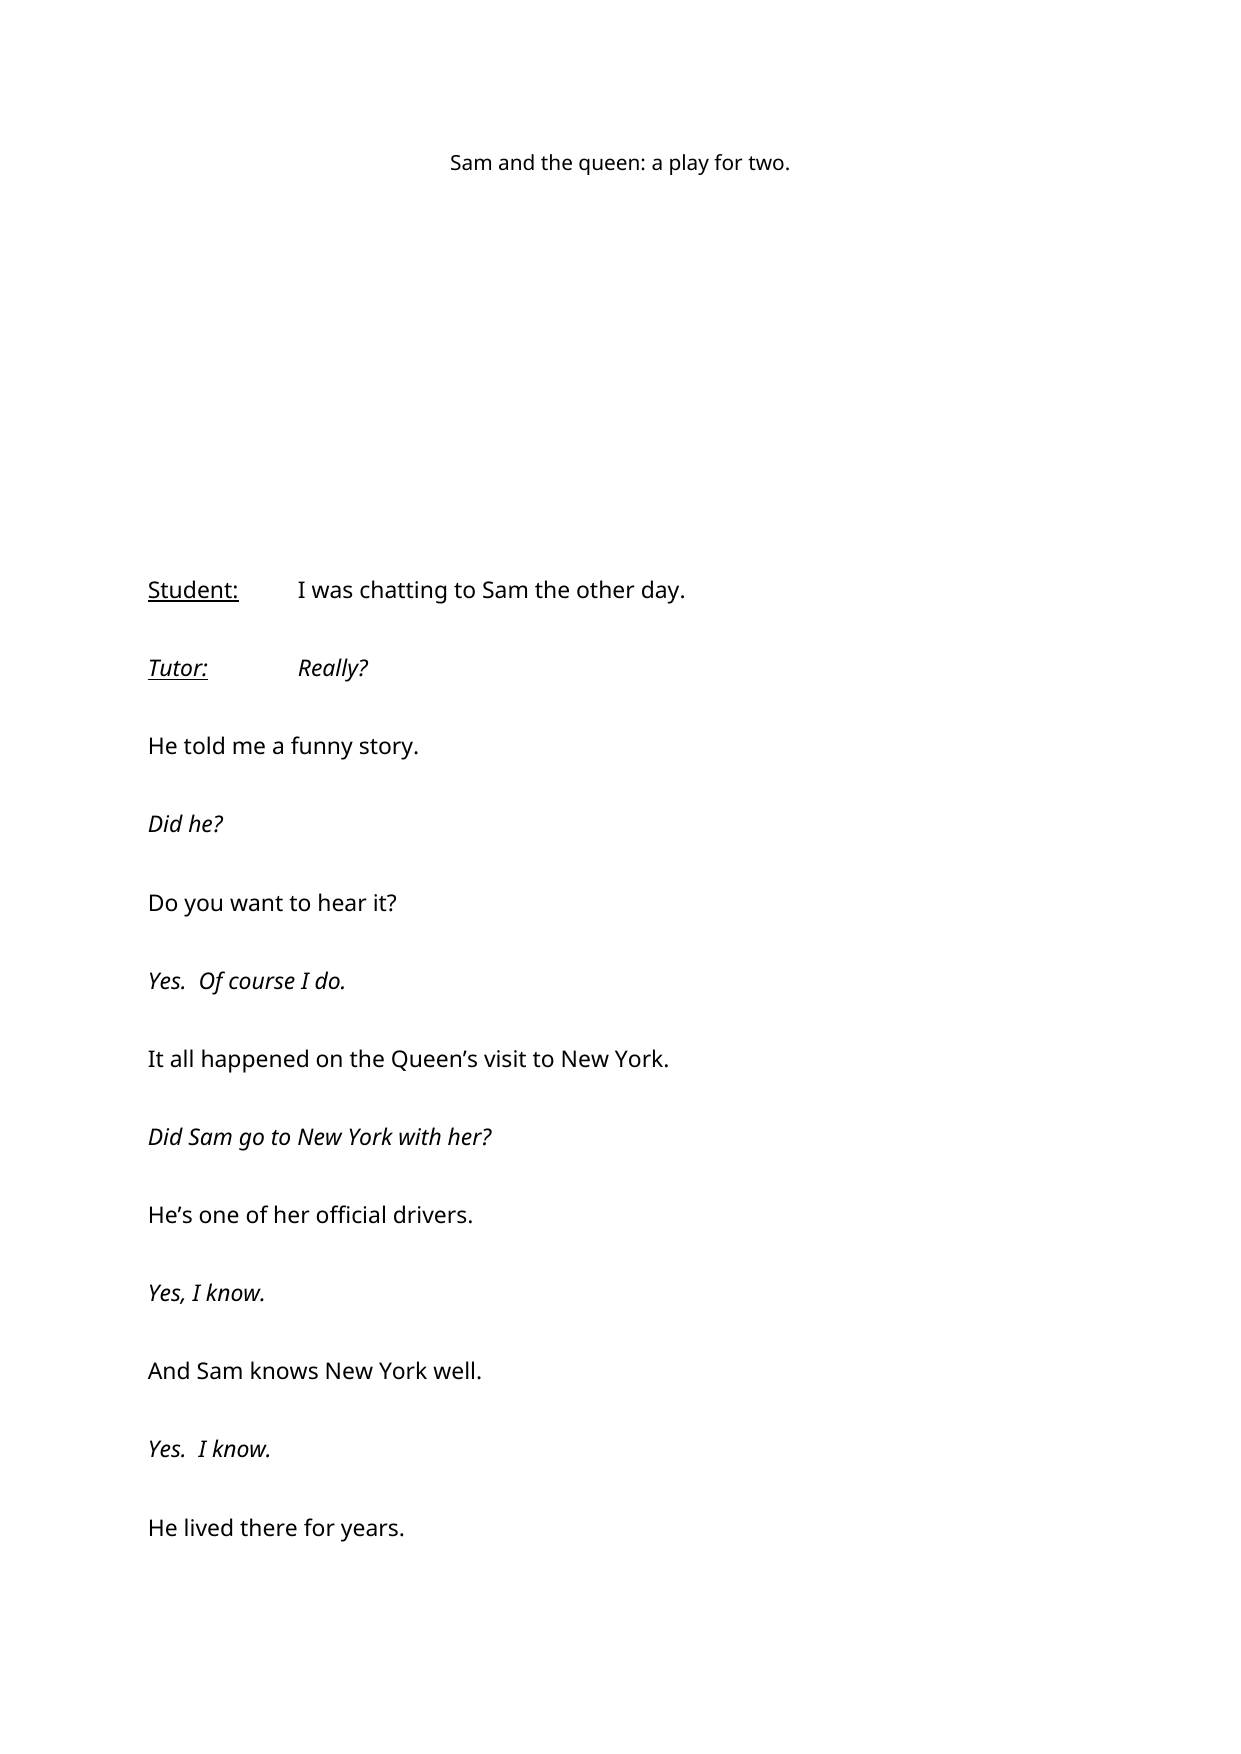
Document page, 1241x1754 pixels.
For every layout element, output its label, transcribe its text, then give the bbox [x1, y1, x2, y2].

text Did Sam go to New York with her? [148, 1121, 1092, 1152]
text Yes. I know. [148, 1433, 1092, 1464]
text He’s one of her official drivers. [148, 1199, 1092, 1230]
text He lived there for years. [148, 1511, 1092, 1543]
text Do you want to hear it? [148, 886, 1092, 918]
text Student: I was chatting to Sam the other day. [148, 574, 1092, 605]
text Tutor: Really? [148, 652, 1092, 683]
text Yes. Of course I do. [148, 964, 1092, 996]
text Sam and the queen: a play for two. [148, 148, 1092, 176]
text And Sam knows New York well. [148, 1355, 1092, 1386]
text It all happened on the Queen’s visit to New York. [148, 1043, 1092, 1074]
text Yes, I know. [148, 1277, 1092, 1308]
text He told me a funny story. [148, 730, 1092, 761]
text Did he? [148, 808, 1092, 839]
